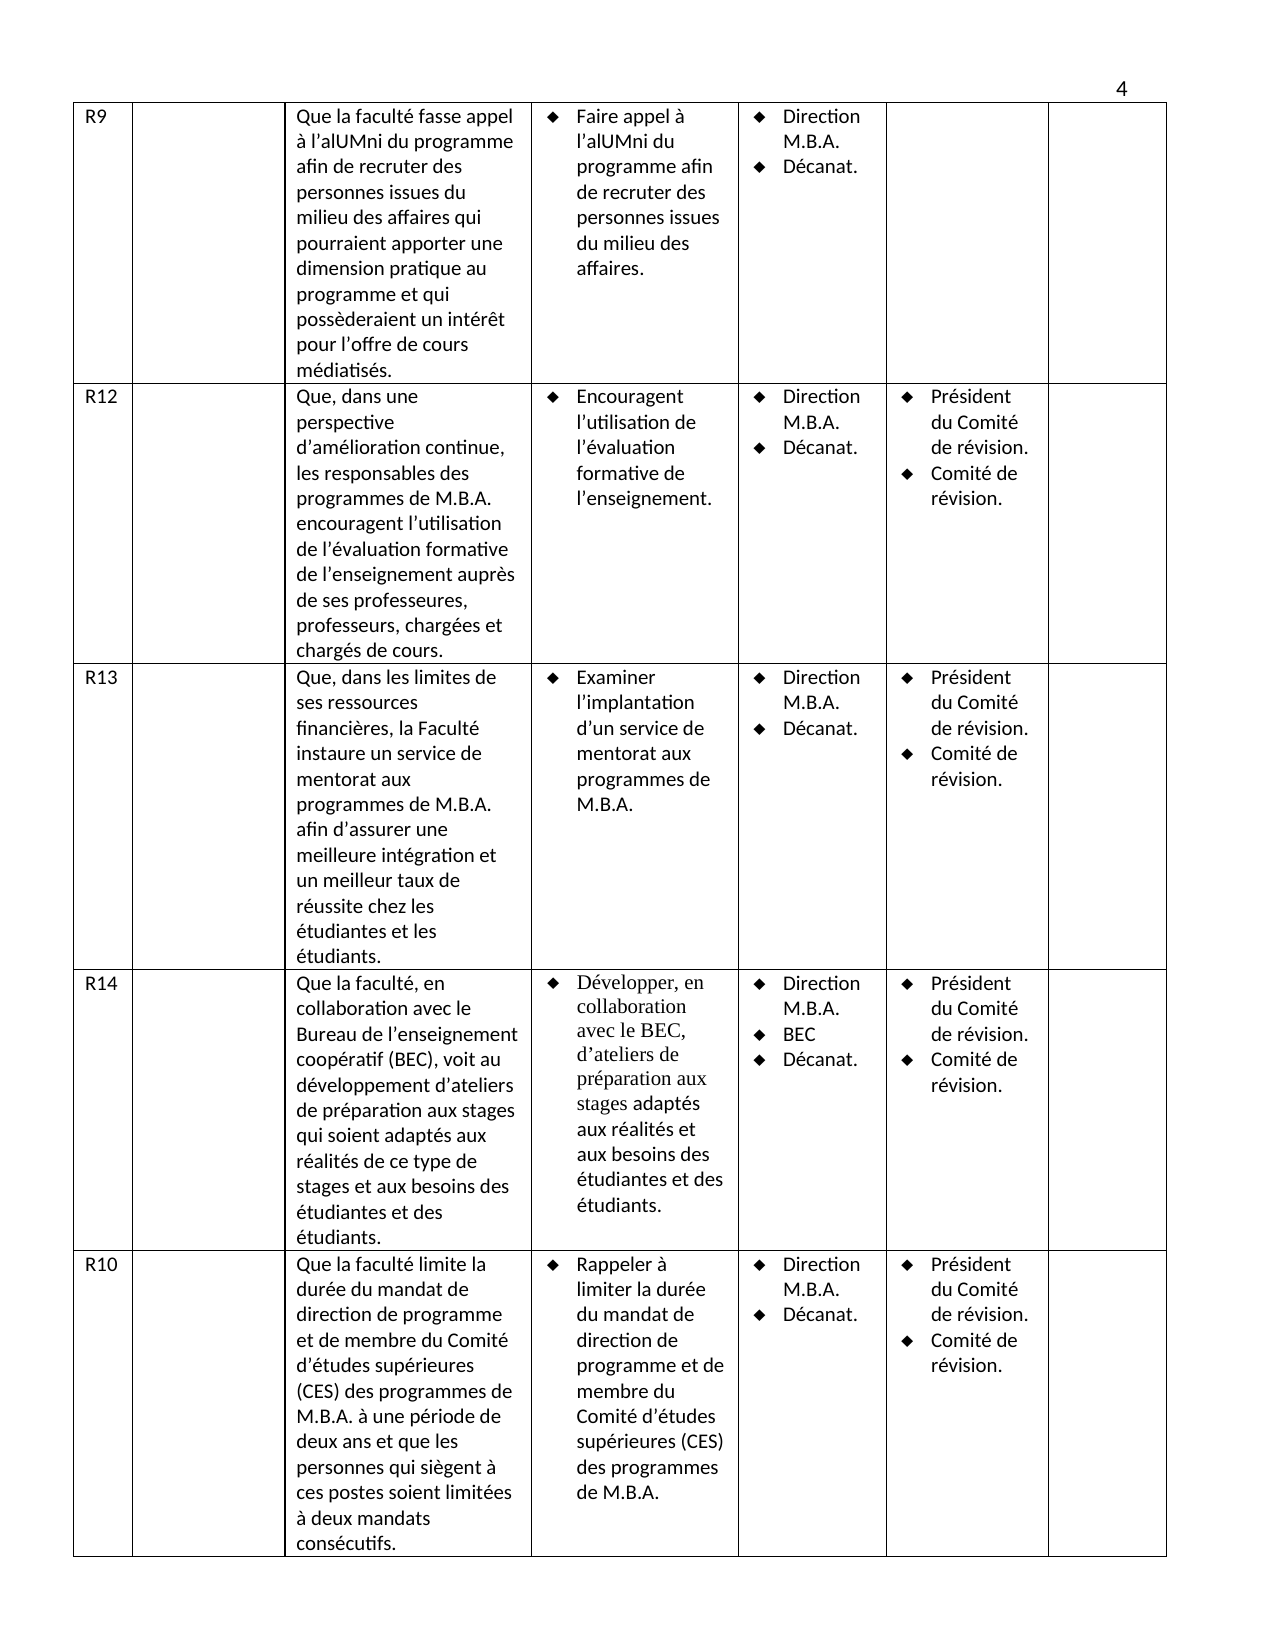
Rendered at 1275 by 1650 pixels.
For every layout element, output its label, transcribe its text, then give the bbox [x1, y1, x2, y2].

table_cell Développer, en collaboration avec le BEC, d’ateliers de préparation aux stages adaptés aux réalités et aux besoins des étudiantes et des étudiants. [532, 970, 738, 1250]
table_cell Que, dans une perspective d’amélioration continue, les responsables des programmes de M.B.A. encouragent l’utilisation de l’évaluation formative de l’enseignement auprès de ses professeures, professeurs, chargées et chargés de cours. [286, 384, 531, 663]
table_header Faire appel à l’alUMni du programme afin de recruter des personnes issues du milieu des affaires. [532, 103, 738, 382]
table_cell Examiner l’implantation d’un service de mentorat aux programmes de M.B.A. [532, 664, 738, 969]
table_cell Encouragent l’utilisation de l’évaluation formative de l’enseignement. [532, 384, 738, 663]
table_header [1049, 103, 1166, 382]
table_cell [133, 1251, 284, 1556]
table_cell Direction M.B.A. Décanat. [739, 384, 886, 663]
table_cell Président du Comité de révision. Comité de révision. [887, 970, 1048, 1250]
table_header Direction M.B.A. Décanat. [739, 103, 886, 382]
table_cell Que la faculté, en collaboration avec le Bureau de l’enseignement coopératif (BEC), voit au développement d’ateliers de préparation aux stages qui soient adaptés aux réalités de ce type de stages et aux besoins des étudiantes et des étudiants. [286, 970, 531, 1250]
table_cell Direction M.B.A. Décanat. [739, 1251, 886, 1556]
table_cell R10 [74, 1251, 132, 1556]
table_header Que la faculté fasse appel à l’alUMni du programme afin de recruter des personnes issues du milieu des affaires qui pourraient apporter une dimension pratique au programme et qui possèderaient un intérêt pour l’offre de cours médiatisés. [286, 103, 531, 382]
table_header [887, 103, 1048, 382]
table_cell R14 [74, 970, 132, 1250]
table_cell R12 [74, 384, 132, 663]
table_cell Rappeler à limiter la durée du mandat de direction de programme et de membre du Comité d’études supérieures (CES) des programmes de M.B.A. [532, 1251, 738, 1556]
table_cell Que, dans les limites de ses ressources financières, la Faculté instaure un service de mentorat aux programmes de M.B.A. afin d’assurer une meilleure intégration et un meilleur taux de réussite chez les étudiantes et les étudiants. [286, 664, 531, 969]
table_cell R13 [74, 664, 132, 969]
table_cell [133, 384, 284, 663]
table_header [133, 103, 284, 382]
table_cell Direction M.B.A. Décanat. [739, 664, 886, 969]
table_cell [1049, 1251, 1166, 1556]
table_cell Président du Comité de révision. Comité de révision. [887, 384, 1048, 663]
table_cell Direction M.B.A. BEC Décanat. [739, 970, 886, 1250]
table_cell Président du Comité de révision. Comité de révision. [887, 1251, 1048, 1556]
table_header R9 [74, 103, 132, 382]
table_cell Que la faculté limite la durée du mandat de direction de programme et de membre du Comité d’études supérieures (CES) des programmes de M.B.A. à une période de deux ans et que les personnes qui siègent à ces postes soient limitées à deux mandats consécutifs. [286, 1251, 531, 1556]
table_cell Président du Comité de révision. Comité de révision. [887, 664, 1048, 969]
table_cell [1049, 970, 1166, 1250]
table_cell [133, 970, 284, 1250]
table_cell [133, 664, 284, 969]
table_cell [1049, 384, 1166, 663]
table_cell [1049, 664, 1166, 969]
